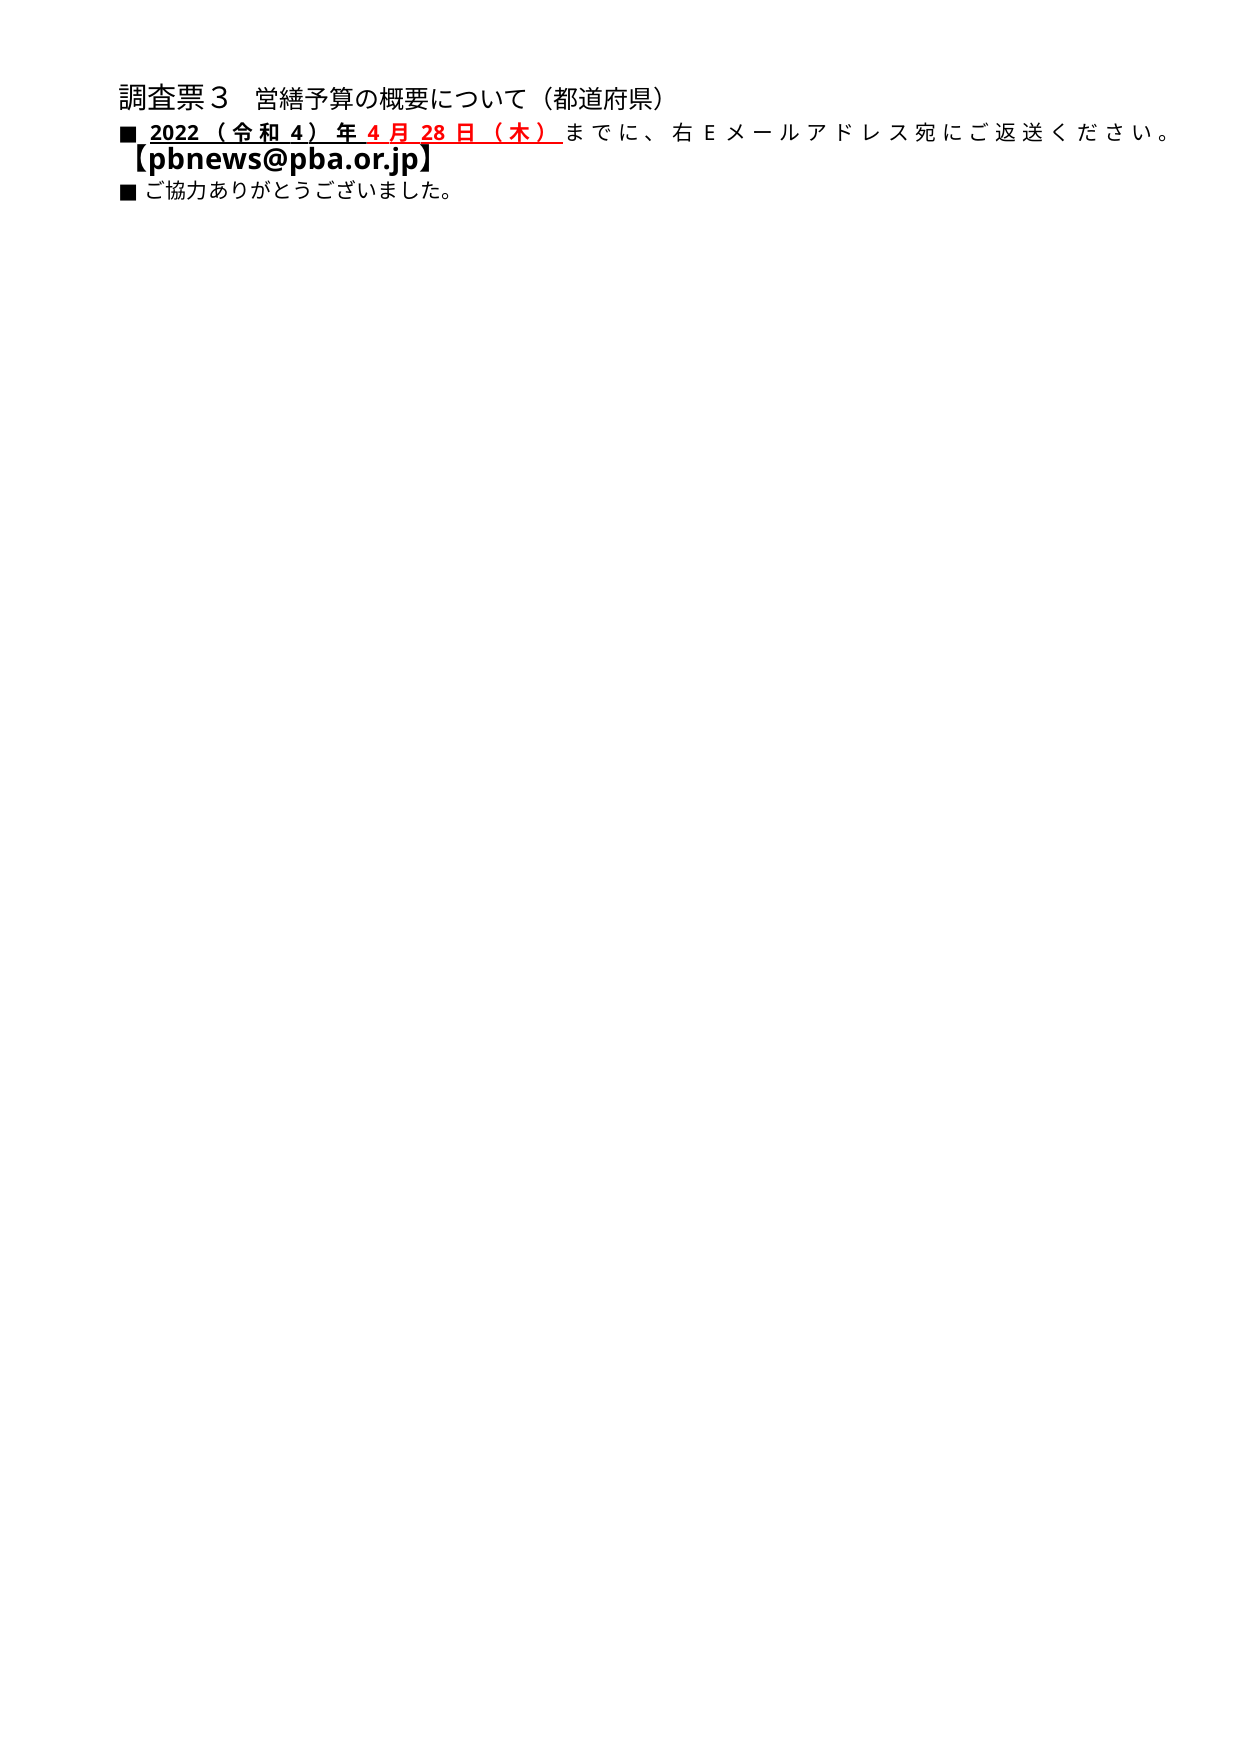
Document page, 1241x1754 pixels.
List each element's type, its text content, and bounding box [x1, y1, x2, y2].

text ■ ご協力ありがとうございました。 [118, 176, 1181, 205]
text ■ 2022（令和4）年4月28日（木）までに、右Eメールアドレス宛にご返送ください。 【pbnews@pba.or.jp】 [118, 117, 1181, 176]
